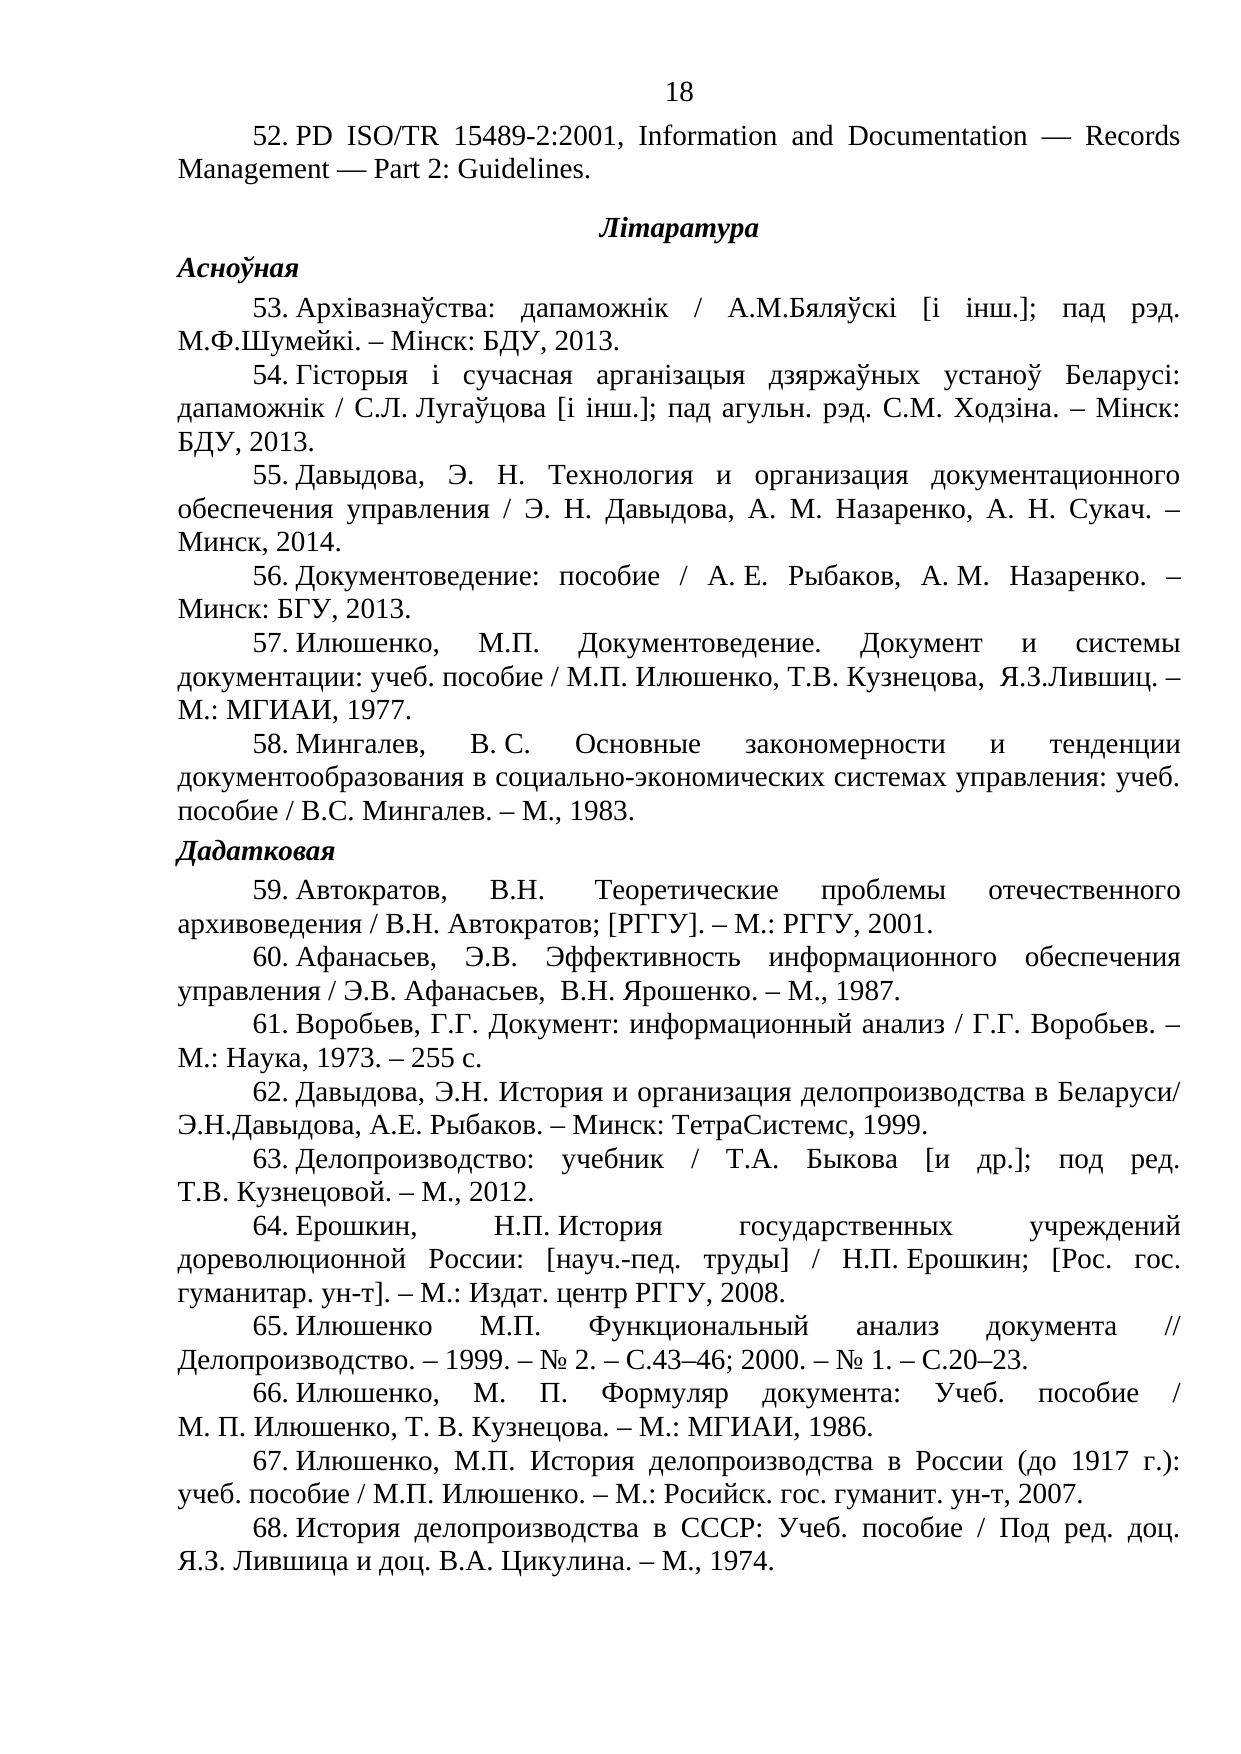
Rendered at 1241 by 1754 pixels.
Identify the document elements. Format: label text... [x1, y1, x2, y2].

list Ерошкин, Н.П. История государственных учреждений дореволюционной России: [науч.-пед. труды] / Н.П. Ерошкин; [Рос. гос. гуманитар. ун-т]. – М.: Издат. центр РГГУ, 2008. [177, 1208, 1181, 1308]
list Документоведение: пособие / А. Е. Рыбаков, А. М. Назаренко. – Минск: БГУ, 2013. [177, 558, 1181, 625]
list Архівазнаўства: дапаможнік / А.М.Бяляўскі [і інш.]; пад рэд. М.Ф.Шумейкі. – Мінск: БДУ, 2013. [177, 290, 1181, 357]
list Делопроизводство: учебник / Т.А. Быкова [и др.]; под ред. Т.В. Кузнецовой. – М., 2012. [177, 1141, 1181, 1208]
list Илюшенко, М.П. История делопроизводства в России (до .): учеб. пособие / М.П. Илюшенко. – М.: Росийск. гос. гуманит. ун-т, 2007. [177, 1443, 1181, 1510]
list Давыдова, Э.Н. История и организация делопроизводства в Беларуси/ Э.Н.Давыдова, А.Е. Рыбаков. – Минск: ТетраСистемс, 1999. [177, 1074, 1181, 1141]
list История делопроизводства в СССР: Учеб. пособие / Под ред. доц. Я.З. Лившица и доц. В.А. Цикулина. – М., 1974. [177, 1510, 1181, 1577]
subtitle Літаратура [177, 210, 1181, 244]
list Илюшенко М.П. Функциональный анализ документа // Делопроизводство. – 1999. – № 2. – С.43–46; 2000. – № 1. – С.20–23. [177, 1308, 1181, 1376]
list Афанасьев, Э.В. Эффективность информационного обеспечения управления / Э.В. Афанасьев, В.Н. Ярошенко. – М., 1987. [177, 939, 1181, 1007]
list PD ISO/TR 15489-2:2001, Information and Documentation — Records Management — Part 2: Guidelines. [177, 118, 1181, 185]
list Илюшенко, М.П. Документоведение. Документ и системы документации: учеб. пособие / М.П. Илюшенко, Т.В. Кузнецова, Я.З.Лившиц. – М.: МГИАИ, 1977. [177, 625, 1181, 726]
list Автократов, В.Н. Теоретические проблемы отечественного архивоведения / В.Н. Автократов; [РГГУ]. – М.: РГГУ, 2001. [177, 872, 1181, 939]
list Мингалев, B. C. Основные закономерности и тенденции документообразования в социально-экономических системах управления: учеб. пособие / В.С. Мингалев. – М., 1983. [177, 726, 1181, 826]
subtitle Асноўная [177, 250, 1181, 283]
list Давыдова, Э. Н. Технология и организация документационного обеспечения управления / Э. Н. Давыдова, А. М. Назаренко, А. Н. Сукач. – Минск, 2014. [177, 457, 1181, 558]
list Гісторыя і сучасная арганізацыя дзяржаўных устаноў Беларусі: дапаможнік / С.Л. Лугаўцова [і інш.]; пад агульн. рэд. С.М. Ходзіна. – Мінск: БДУ, 2013. [177, 357, 1181, 457]
list Илюшенко, М. П. Формуляр документа: Учеб. пособие / М. П. Илюшенко, Т. В. Кузнецова. – М.: МГИАИ, 1986. [177, 1376, 1181, 1443]
list Воробьев, Г.Г. Документ: информационный анализ / Г.Г. Воробьев. – М.: Наука, 1973. – 255 с. [177, 1007, 1181, 1074]
subtitle Дадатковая [177, 833, 1181, 866]
